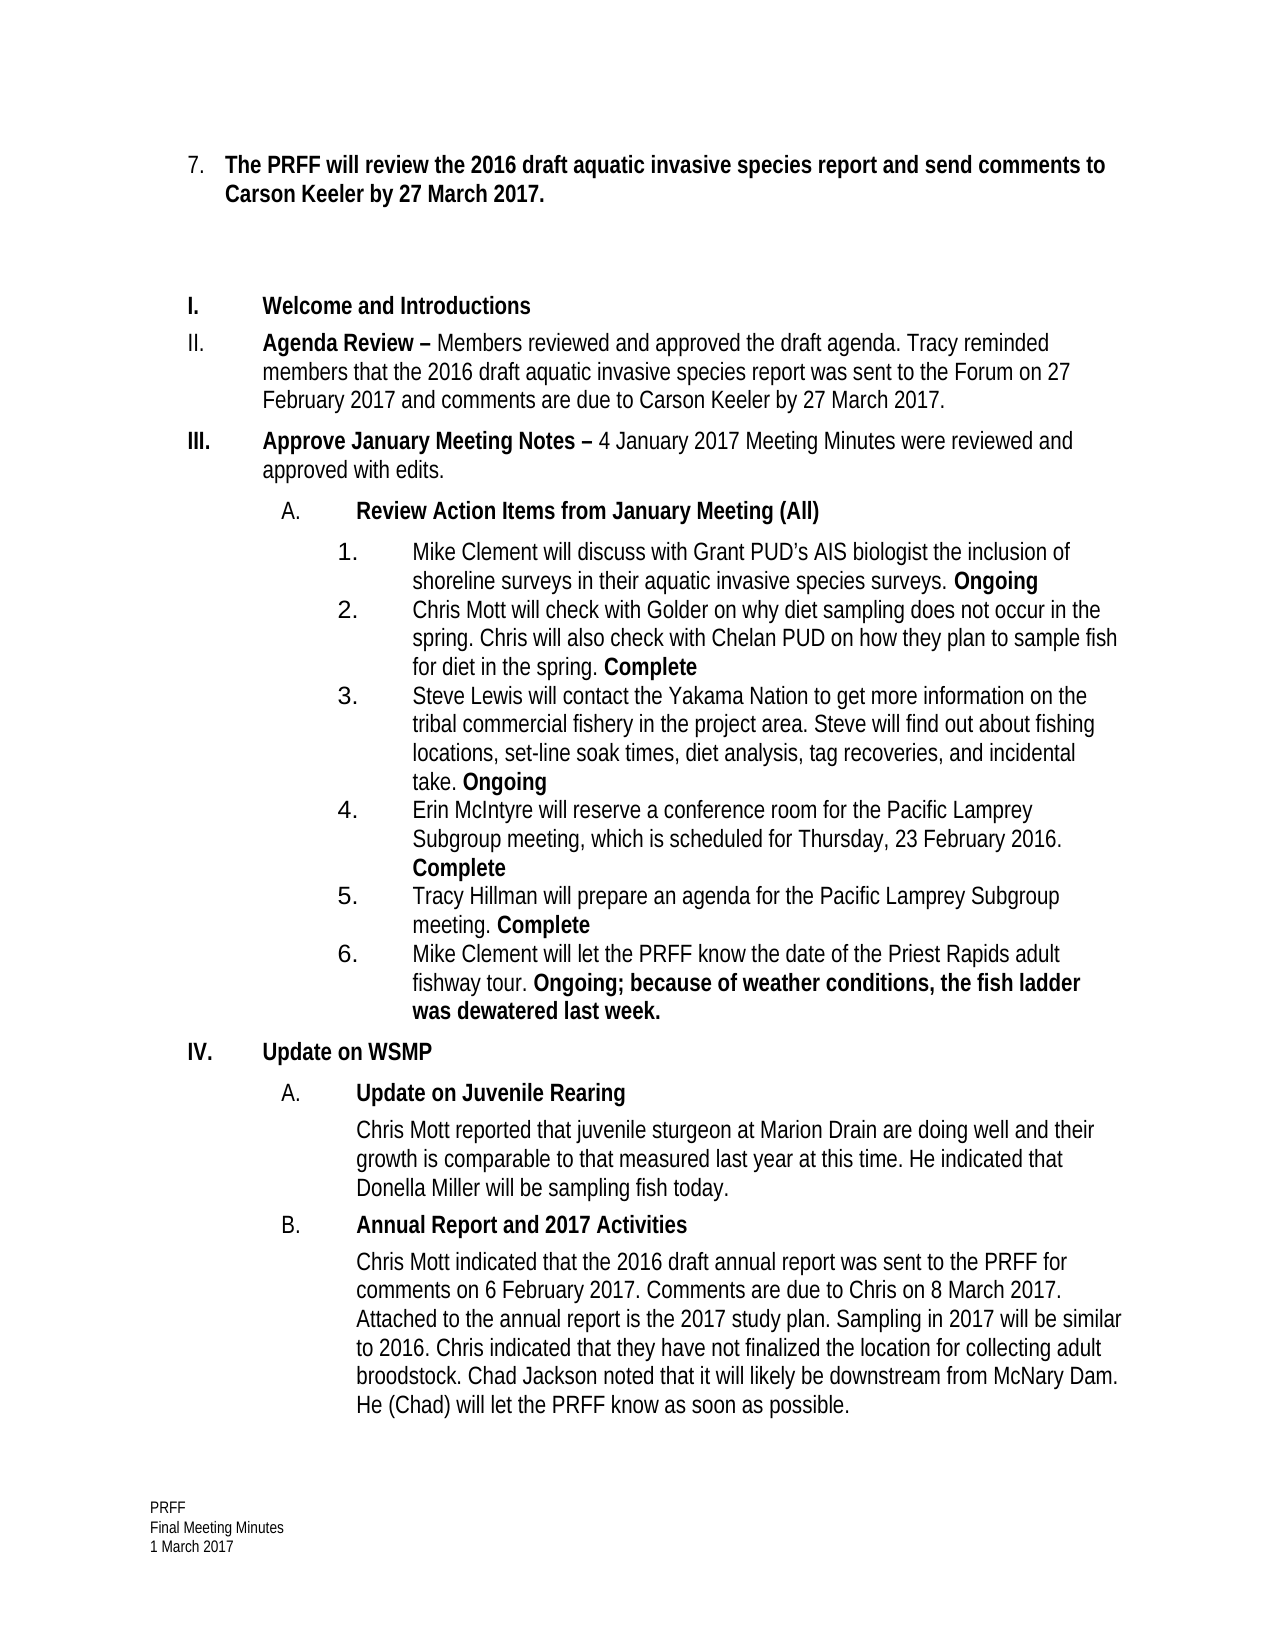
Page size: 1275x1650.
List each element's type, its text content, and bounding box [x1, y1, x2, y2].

text Approve January Meeting Notes – 4 January 2017 Meeting Minutes were reviewed and approved with edits. [187, 426, 1125, 483]
list The PRFF will review the 2016 draft aquatic invasive species report and send comments to Carson Keeler by 27 March 2017. [187, 150, 1125, 207]
text Welcome and Introductions [187, 291, 1125, 319]
text Tracy Hillman will prepare an agenda for the Pacific Lamprey Subgroup meeting. Complete [337, 881, 1125, 939]
text Mike Clement will discuss with Grant PUD’s AIS biologist the inclusion of shoreline surveys in their aquatic invasive species surveys. Ongoing [337, 537, 1125, 594]
text Steve Lewis will contact the Yakama Nation to get more information on the tribal commercial fishery in the project area. Steve will find out about fishing locations, set-line soak times, diet analysis, tag recoveries, and incidental take. Ongoing [337, 681, 1125, 795]
text Update on Juvenile Rearing [281, 1078, 1125, 1107]
list Chris Mott reported that juvenile sturgeon at Marion Drain are doing well and their growth is comparable to that measured last year at this time. He indicated that Donella Miller will be sampling fish today. [356, 1115, 1125, 1201]
text Update on WSMP [187, 1037, 1125, 1066]
text Annual Report and 2017 Activities [281, 1210, 1125, 1238]
text Erin McIntyre will reserve a conference room for the Pacific Lamprey Subgroup meeting, which is scheduled for Thursday, 23 February 2016. Complete [337, 795, 1125, 881]
list Chris Mott indicated that the 2016 draft annual report was sent to the PRFF for comments on 6 February 2017. Comments are due to Chris on 8 March 2017. Attached to the annual report is the 2017 study plan. Sampling in 2017 will be similar to 2016. Chris indicated that they have not finalized the location for collecting adult broodstock. Chad Jackson noted that it will likely be downstream from McNary Dam. He (Chad) will let the PRFF know as soon as possible. [356, 1247, 1125, 1418]
text Mike Clement will let the PRFF know the date of the Priest Rapids adult fishway tour. Ongoing; because of weather conditions, the fish ladder was dewatered last week. [337, 939, 1125, 1025]
text Review Action Items from January Meeting (All) [281, 496, 1125, 525]
text Chris Mott will check with Golder on why diet sampling does not occur in the spring. Chris will also check with Chelan PUD on how they plan to sample fish for diet in the spring. Complete [337, 594, 1125, 681]
text Agenda Review – Members reviewed and approved the draft agenda. Tracy reminded members that the 2016 draft aquatic invasive species report was sent to the Forum on 27 February 2017 and comments are due to Carson Keeler by 27 March 2017. [187, 328, 1125, 414]
